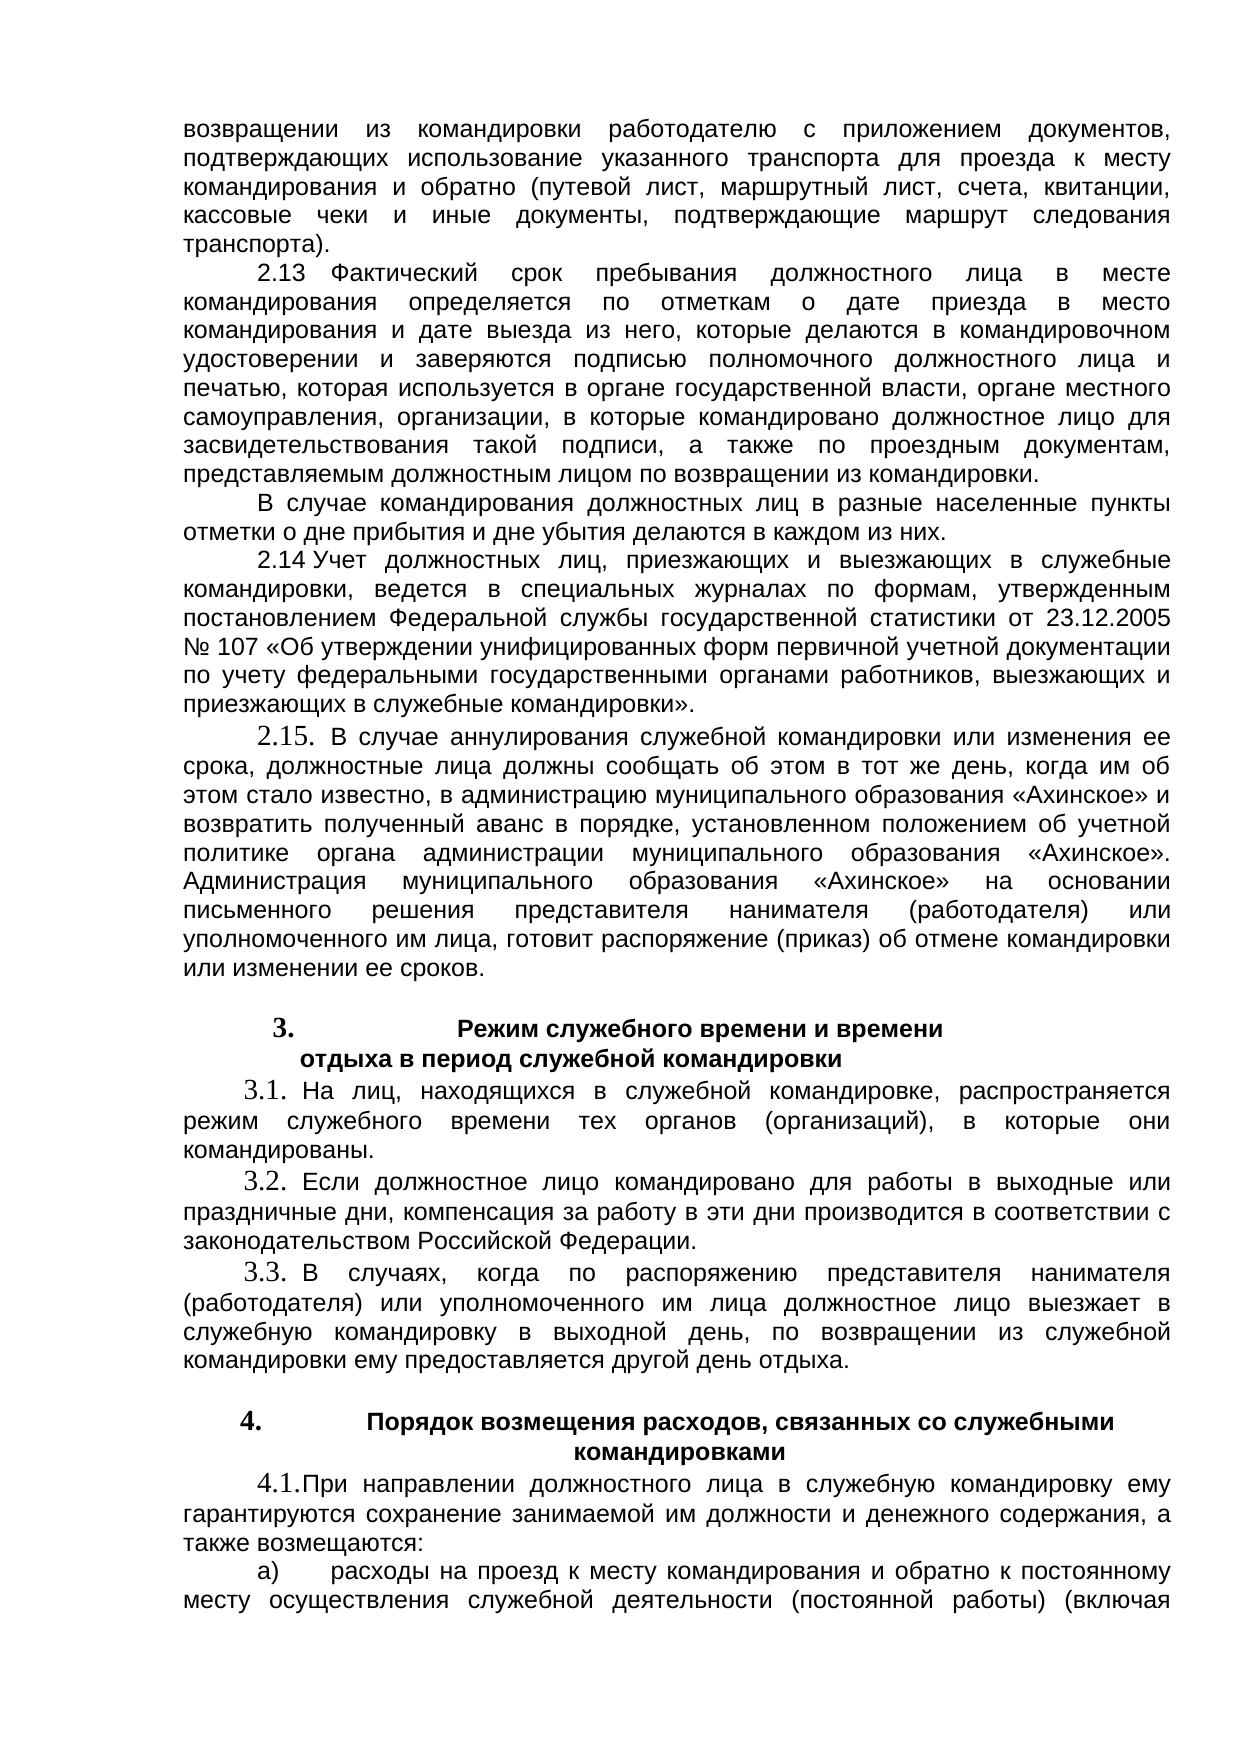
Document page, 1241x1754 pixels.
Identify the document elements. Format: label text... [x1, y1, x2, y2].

text В случае командирования должностных лиц в разные населенные пункты отметки о дне прибытия и дне убытия делаются в каждом из них. [183, 488, 1172, 545]
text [183, 1556, 1172, 1614]
list Фактический срок пребывания должностного лица в месте командирования определяется по отметкам о дате приезда в место командирования и дате выезда из него, которые делаются в командировочном удостоверении и заверяются подписью полномочного должностного лица и печатью, которая используется в органе государственной власти, органе местного самоуправления, организации, в которые командировано должностное лицо для засвидетельствования такой подписи, а также по проездным документам, представляемым должностным лицом по возвращении из командировки. [183, 258, 1172, 488]
list В случае аннулирования служебной командировки или изменения ее срока, должностные лица должны сообщать об этом в тот же день, когда им об этом стало известно, в администрацию муниципального образования «Ахинское» и возвратить полученный аванс в порядке, установленном положением об учетной политике органа администрации муниципального образования «Ахинское». Администрация муниципального образования «Ахинское» на основании письменного решения представителя нанимателя (работодателя) или уполномоченного им лица, готовит распоряжение (приказ) об отмене командировки или изменении ее сроков. [183, 718, 1172, 981]
list При направлении должностного лица в служебную командировку ему гарантируются сохранение занимаемой им должности и денежного содержания, а также возмещаются: [183, 1465, 1172, 1556]
list Если должностное лицо командировано для работы в выходные или праздничные дни, компенсация за работу в эти дни производится в соответствии с законодательством Российской Федерации. [183, 1163, 1172, 1254]
list На лиц, находящихся в служебной командировке, распространяется режим служебного времени тех органов (организаций), в которые они командированы. [183, 1072, 1172, 1163]
text командировками [187, 1436, 1172, 1465]
list Учет должностных лиц, приезжающих и выезжающих в служебные командировки, ведется в специальных журналах по формам, утвержденным постановлением Федеральной службы государственной статистики от 23.12.2005 № 107 «Об утверждении унифицированных форм первичной учетной документации по учету федеральными государственными органами работников, выезжающих и приезжающих в служебные командировки». [183, 545, 1172, 718]
list В случаях, когда по распоряжению представителя нанимателя (работодателя) или уполномоченного им лица должностное лицо выезжает в служебную командировку в выходной день, по возвращении из служебной командировки ему предоставляется другой день отдыха. [183, 1254, 1172, 1374]
list Порядок возмещения расходов, связанных со служебными [183, 1403, 1172, 1436]
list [183, 114, 1172, 258]
list Режим служебного времени и времени отдыха в период служебной командировки [183, 1010, 959, 1072]
